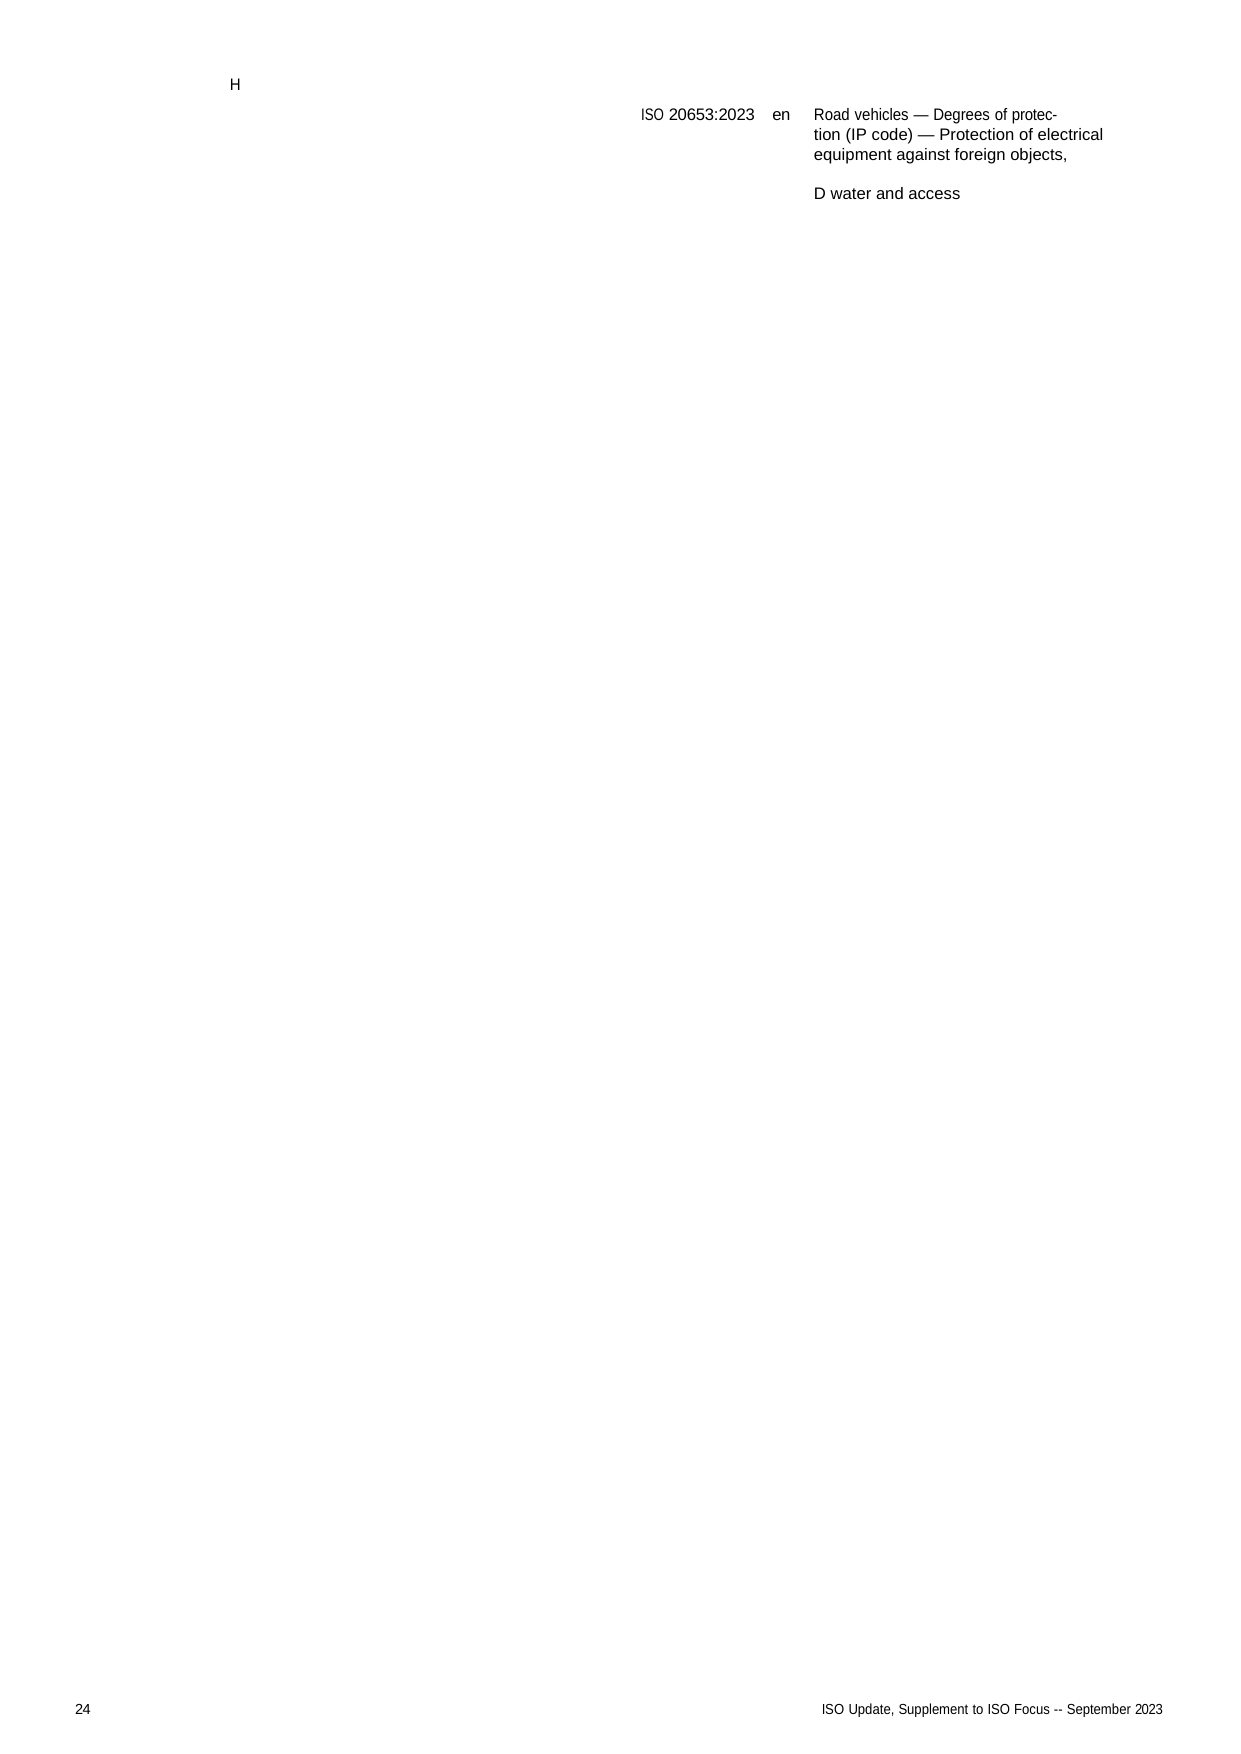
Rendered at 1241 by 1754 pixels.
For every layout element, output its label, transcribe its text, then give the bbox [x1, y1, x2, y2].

text tion (IP code) — Protection of electrical equipment against foreign objects, D water and access [814, 125, 1157, 203]
text ISO 20653:2023 en Road vehicles — Degrees of protec- [641, 105, 1182, 124]
